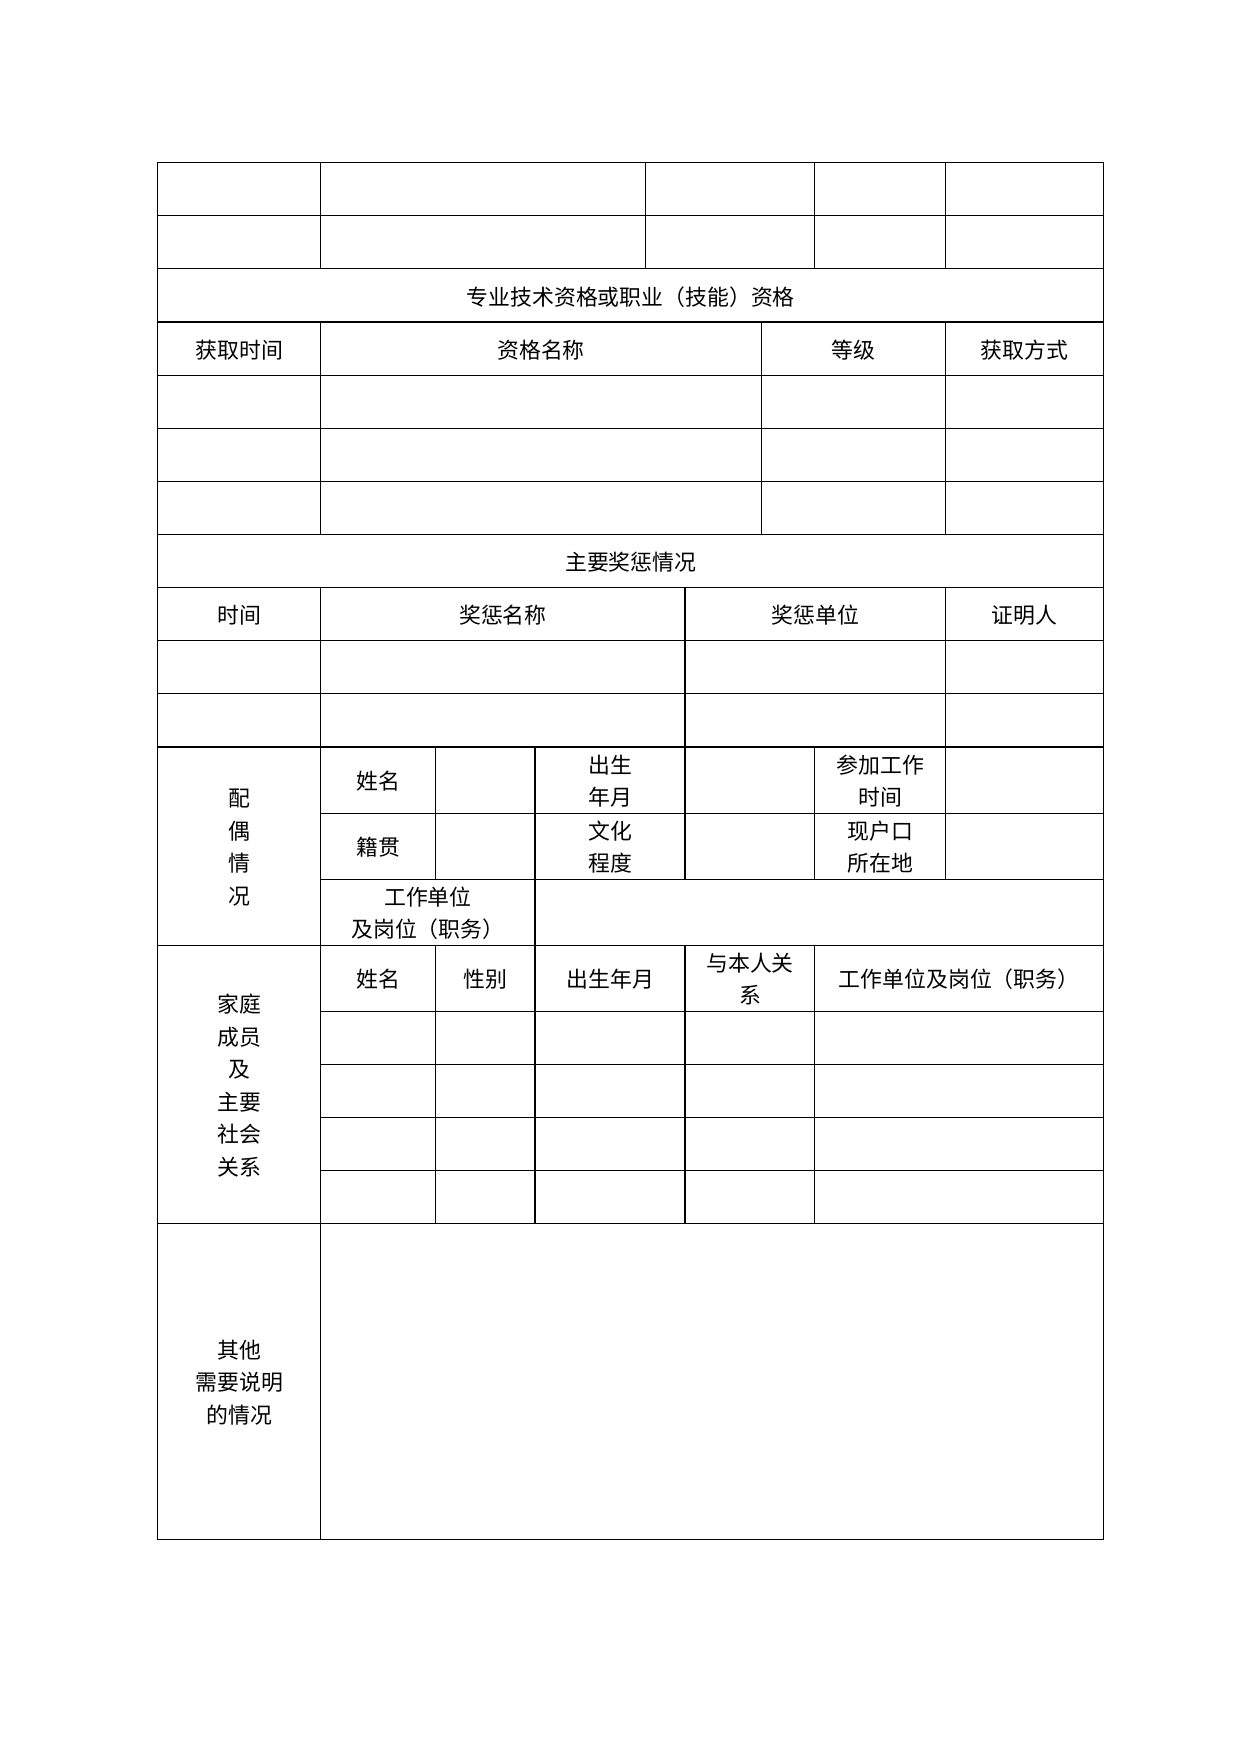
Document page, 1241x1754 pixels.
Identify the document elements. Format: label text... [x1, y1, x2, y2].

table_cell [158, 641, 320, 693]
table_cell [762, 482, 945, 534]
table_cell 籍贯 [321, 814, 435, 878]
table_cell [436, 748, 534, 812]
table_cell [321, 1224, 1103, 1538]
table_cell [436, 1118, 534, 1170]
table_cell [321, 429, 761, 481]
table_cell [946, 694, 1103, 746]
table_cell [762, 429, 945, 481]
table_cell 工作单位 及岗位（职务） [321, 880, 534, 944]
table_cell [686, 694, 945, 746]
table_cell 配 偶 情 况 [158, 748, 320, 944]
table_cell [946, 641, 1103, 693]
table_cell [815, 1012, 1103, 1064]
table_cell [321, 641, 684, 693]
table_cell 获取方式 [946, 323, 1103, 374]
table_cell [436, 1012, 534, 1064]
table_cell [321, 1171, 435, 1223]
table_cell 参加工作 时间 [815, 748, 945, 812]
table_cell 姓名 [321, 946, 435, 1011]
table_cell [158, 376, 320, 428]
table_cell 与本人关系 [686, 946, 814, 1011]
table_cell [686, 1118, 814, 1170]
table_cell [946, 429, 1103, 481]
table_cell 性别 [436, 946, 534, 1011]
table_cell 现户口 所在地 [815, 814, 945, 878]
table_cell [946, 482, 1103, 534]
table_cell [158, 216, 320, 268]
table_cell [646, 163, 814, 215]
table_cell [686, 1171, 814, 1223]
table_cell 主要奖惩情况 [158, 535, 1103, 587]
table_cell [321, 376, 761, 428]
table_cell 姓名 [321, 748, 435, 812]
table_cell [946, 163, 1103, 215]
table_cell [158, 694, 320, 746]
table_cell [321, 1065, 435, 1117]
table_cell [815, 1171, 1103, 1223]
table_cell 工作单位及岗位（职务） [815, 946, 1103, 1011]
table_cell [321, 216, 645, 268]
table_cell 资格名称 [321, 323, 761, 374]
table_cell [321, 163, 645, 215]
table_cell [815, 1065, 1103, 1117]
table_cell [946, 376, 1103, 428]
table_cell [321, 694, 684, 746]
table_cell 奖惩单位 [686, 588, 945, 640]
table_cell 出生 年月 [536, 748, 684, 812]
table_cell 专业技术资格或职业（技能）资格 [158, 269, 1103, 321]
table_cell [686, 1065, 814, 1117]
table_cell [762, 376, 945, 428]
table_cell [321, 482, 761, 534]
table_cell [158, 429, 320, 481]
table_cell [686, 814, 814, 878]
table_cell [436, 1065, 534, 1117]
table_cell [686, 748, 814, 812]
table_cell [815, 216, 945, 268]
table_cell 获取时间 [158, 323, 320, 374]
table_cell [321, 1012, 435, 1064]
table_cell [536, 1012, 684, 1064]
table_cell 时间 [158, 588, 320, 640]
table_cell [686, 1012, 814, 1064]
table_cell [536, 1118, 684, 1170]
table_cell [815, 1118, 1103, 1170]
table_cell [158, 482, 320, 534]
table_cell [946, 814, 1103, 878]
table_cell 其他 需要说明 的情况 [158, 1224, 320, 1538]
table_cell 等级 [762, 323, 945, 374]
table_cell 证明人 [946, 588, 1103, 640]
table_cell [536, 1065, 684, 1117]
table_cell [815, 163, 945, 215]
table_cell 出生年月 [536, 946, 684, 1011]
table_cell [436, 1171, 534, 1223]
table_cell 家庭 成员 及 主要 社会 关系 [158, 946, 320, 1223]
table_cell [946, 216, 1103, 268]
table_cell [536, 880, 1103, 944]
table_cell [536, 1171, 684, 1223]
table_cell [158, 163, 320, 215]
table_cell [436, 814, 534, 878]
table_cell [946, 748, 1103, 812]
table_cell [646, 216, 814, 268]
table_cell [321, 1118, 435, 1170]
table_cell [686, 641, 945, 693]
table_cell 奖惩名称 [321, 588, 684, 640]
table_cell 文化 程度 [536, 814, 684, 878]
